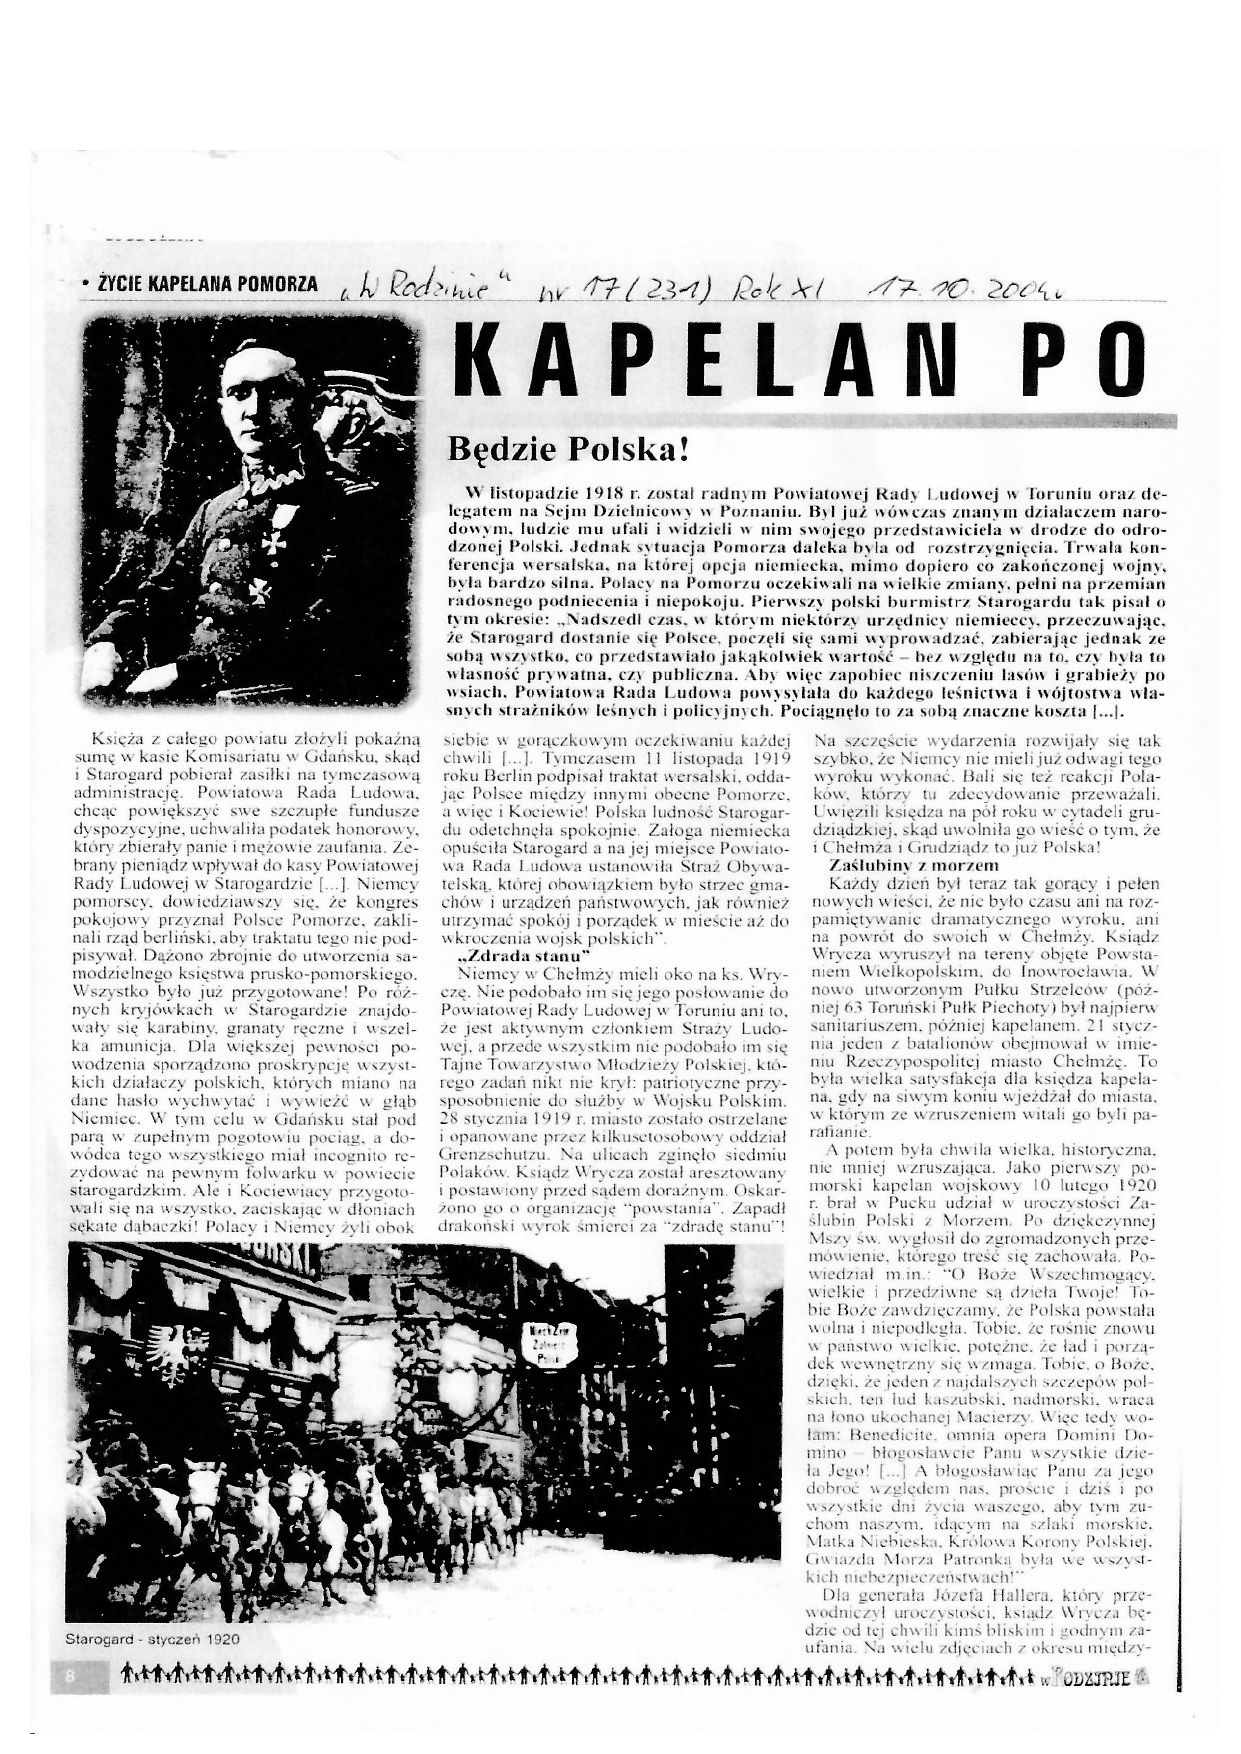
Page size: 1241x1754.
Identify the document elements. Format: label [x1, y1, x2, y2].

picture [30, 150, 1221, 1734]
